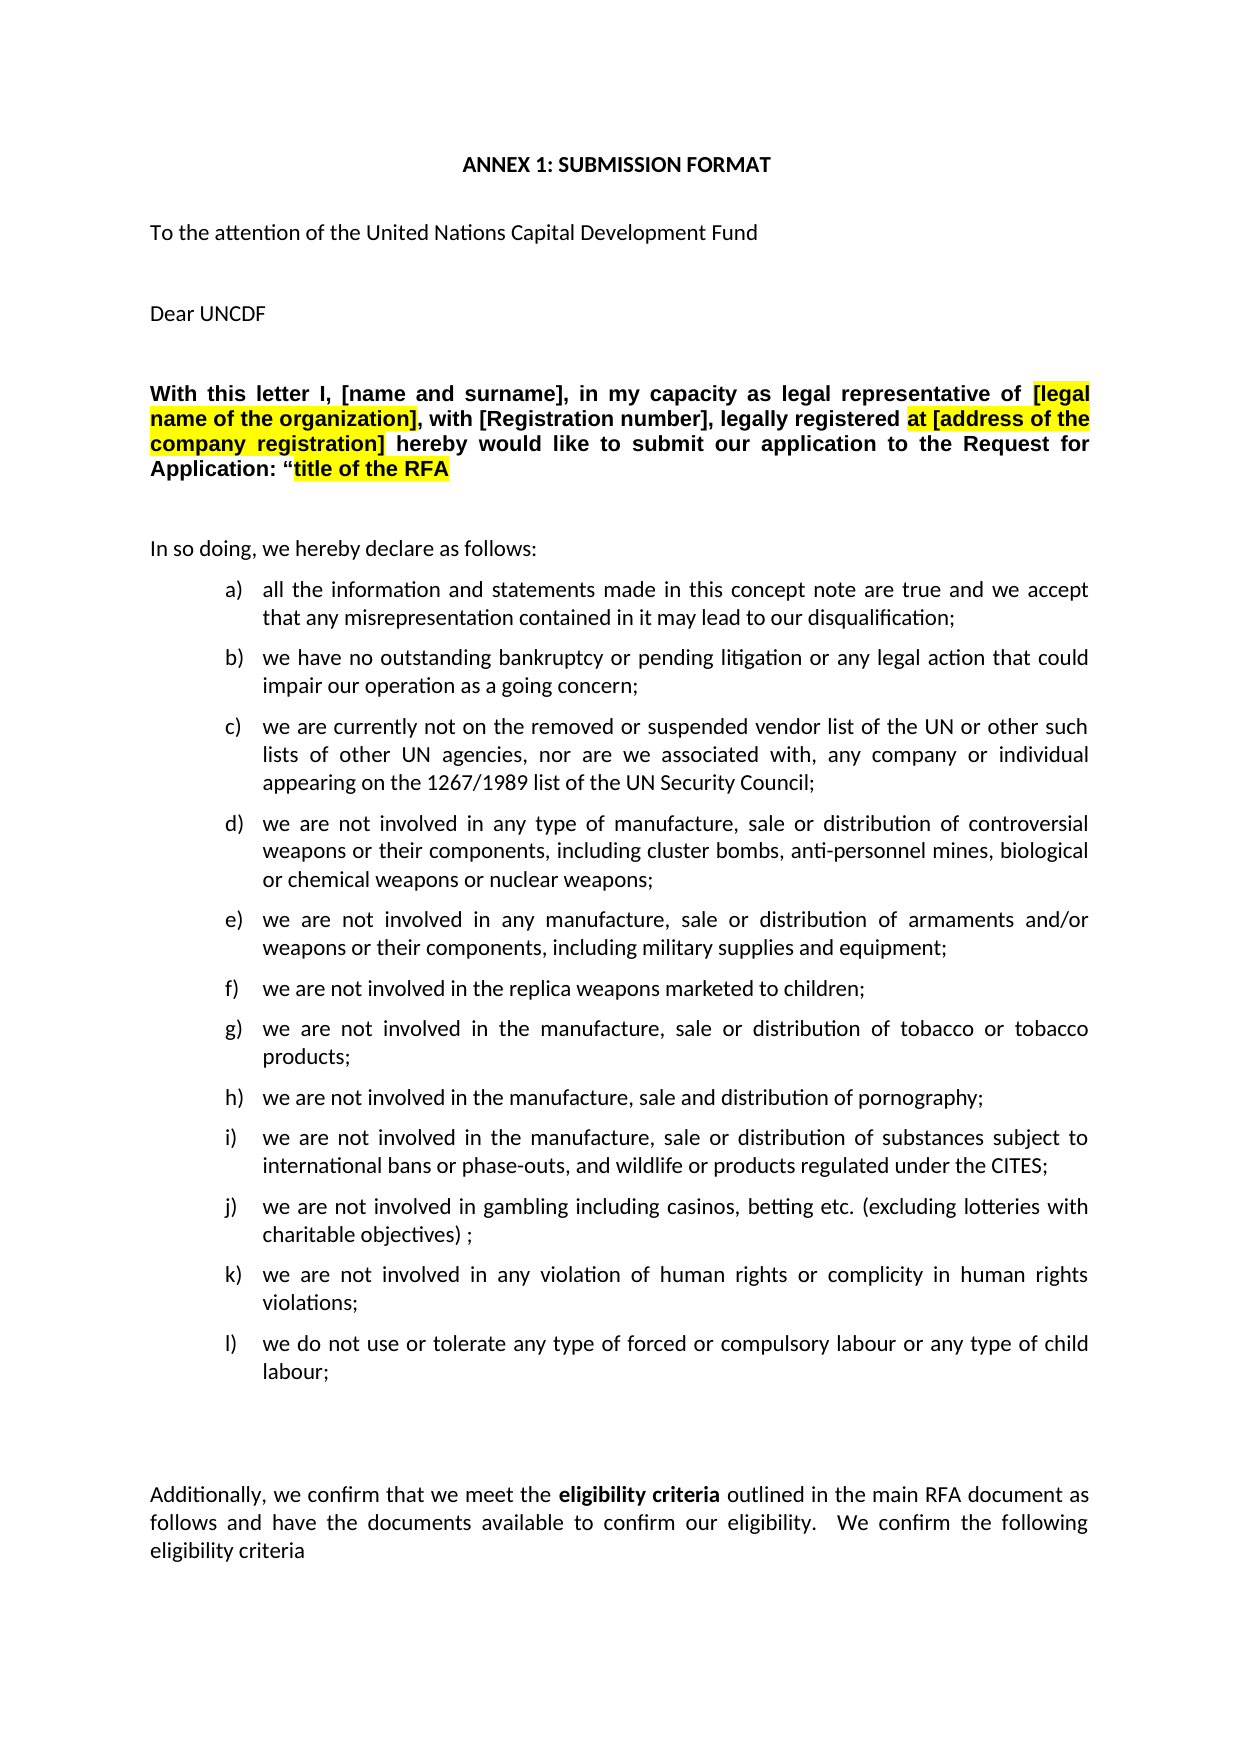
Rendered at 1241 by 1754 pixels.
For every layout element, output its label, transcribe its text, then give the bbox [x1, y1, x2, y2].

list we are not involved in the manufacture, sale or distribution of substances subject to international bans or phase-outs, and wildlife or products regulated under the CITES; [225, 1123, 1090, 1179]
text ANNEX 1: SUBMISSION FORMAT [150, 150, 1083, 178]
list we are not involved in any violation of human rights or complicity in human rights violations; [225, 1260, 1090, 1316]
text Dear UNCDF [150, 299, 1090, 328]
list we are not involved in any manufacture, sale or distribution of armaments and/or weapons or their components, including military supplies and equipment; [225, 905, 1090, 961]
list we are currently not on the removed or suspended vendor list of the UN or other such lists of other UN agencies, nor are we associated with, any company or individual appearing on the 1267/1989 list of the UN Security Council; [225, 712, 1090, 796]
list we do not use or tolerate any type of forced or compulsory labour or any type of child labour; [225, 1329, 1090, 1385]
list we are not involved in any type of manufacture, sale or distribution of controversial weapons or their components, including cluster bombs, anti-personnel mines, biological or chemical weapons or nuclear weapons; [225, 809, 1090, 893]
list we are not involved in the replica weapons marketed to children; [225, 974, 1090, 1002]
list we are not involved in the manufacture, sale or distribution of tobacco or tobacco products; [225, 1014, 1090, 1070]
text In so doing, we hereby declare as follows: [150, 534, 1090, 562]
text To the attention of the United Nations Capital Development Fund [150, 218, 1090, 247]
list all the information and statements made in this concept note are true and we accept that any misrepresentation contained in it may lead to our disqualification; [225, 575, 1090, 631]
list we have no outstanding bankruptcy or pending litigation or any legal action that could impair our operation as a going concern; [225, 643, 1090, 699]
text Additionally, we confirm that we meet the eligibility criteria outlined in the main RFA document as follows and have the documents available to confirm our eligibility. We confirm the following eligibility criteria [150, 1480, 1090, 1564]
list we are not involved in the manufacture, sale and distribution of pornography; [225, 1083, 1090, 1111]
list we are not involved in gambling including casinos, betting etc. (excluding lotteries with charitable objectives) ; [225, 1192, 1090, 1248]
subtitle With this letter I, [name and surname], in my capacity as legal representative of [legal name of the organization], with [Registration number], legally registered at [address of the company registration] hereby would like to submit our application to the Request for Application: “title of the RFA [150, 381, 1090, 481]
